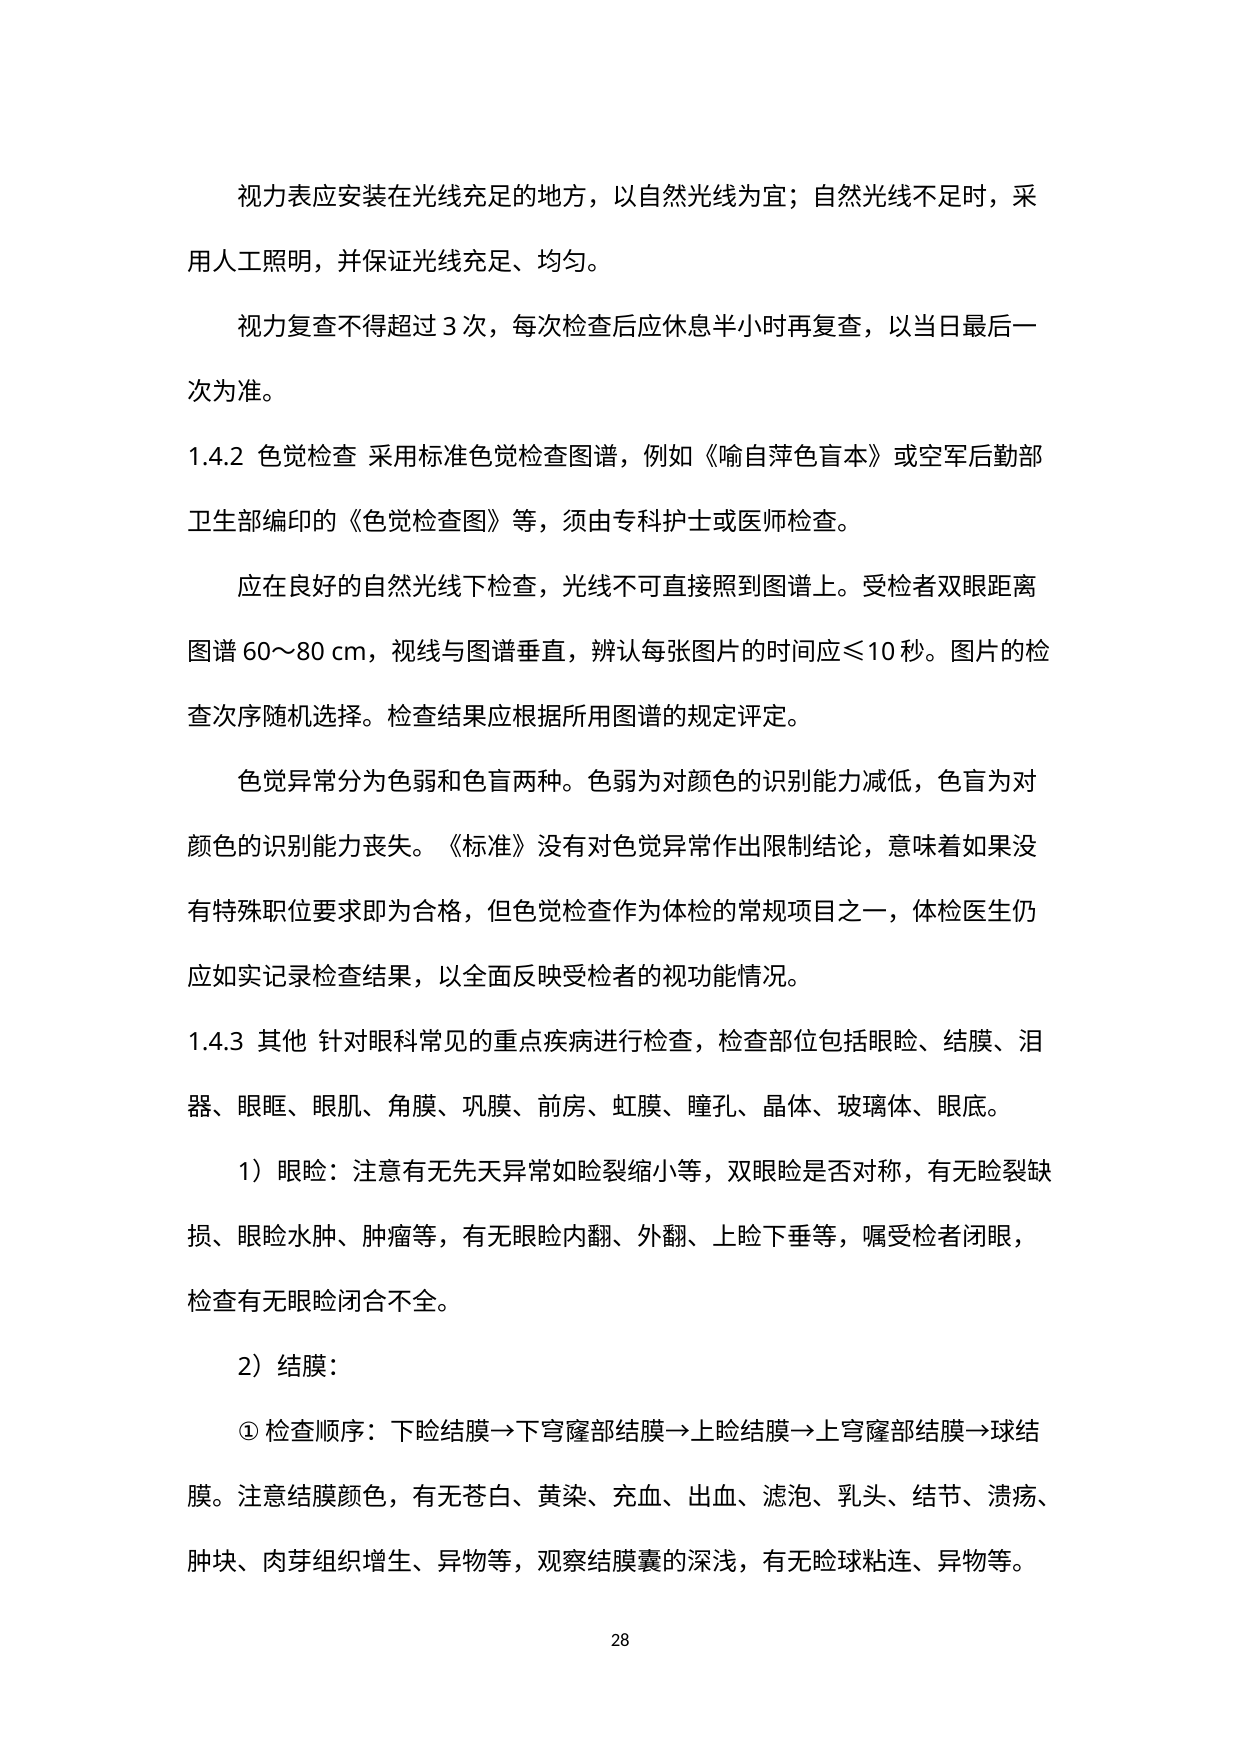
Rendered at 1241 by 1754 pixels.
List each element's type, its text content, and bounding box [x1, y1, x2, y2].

text 应在良好的自然光线下检查，光线不可直接照到图谱上。受检者双眼距离图谱60～80 cm，视线与图谱垂直，辨认每张图片的时间应≤10秒。图片的检查次序随机选择。检查结果应根据所用图谱的规定评定。 [187, 552, 1053, 747]
text 1）眼睑：注意有无先天异常如睑裂缩小等，双眼睑是否对称，有无睑裂缺损、眼睑水肿、肿瘤等，有无眼睑内翻、外翻、上睑下垂等，嘱受检者闭眼，检查有无眼睑闭合不全。 [187, 1137, 1053, 1332]
text 1.4.3 其他 针对眼科常见的重点疾病进行检查，检查部位包括眼睑、结膜、泪器、眼眶、眼肌、角膜、巩膜、前房、虹膜、瞳孔、晶体、玻璃体、眼底。 [187, 1007, 1053, 1137]
text 1.4.2 色觉检查 采用标准色觉检查图谱，例如《喻自萍色盲本》或空军后勤部卫生部编印的《色觉检查图》等，须由专科护士或医师检查。 [187, 422, 1053, 552]
text 视力复查不得超过3次，每次检查后应休息半小时再复查，以当日最后一次为准。 [187, 292, 1053, 422]
text 色觉异常分为色弱和色盲两种。色弱为对颜色的识别能力减低，色盲为对颜色的识别能力丧失。《标准》没有对色觉异常作出限制结论，意味着如果没有特殊职位要求即为合格，但色觉检查作为体检的常规项目之一，体检医生仍应如实记录检查结果，以全面反映受检者的视功能情况。 [187, 747, 1053, 1007]
text 2）结膜： [187, 1332, 1053, 1397]
text 视力表应安装在光线充足的地方，以自然光线为宜；自然光线不足时，采用人工照明，并保证光线充足、均匀。 [187, 162, 1053, 292]
text ①检查顺序：下睑结膜→下穹窿部结膜→上睑结膜→上穹窿部结膜→球结膜。注意结膜颜色，有无苍白、黄染、充血、出血、滤泡、乳头、结节、溃疡、肿块、肉芽组织增生、异物等，观察结膜囊的深浅，有无睑球粘连、异物等。 [187, 1397, 1053, 1592]
